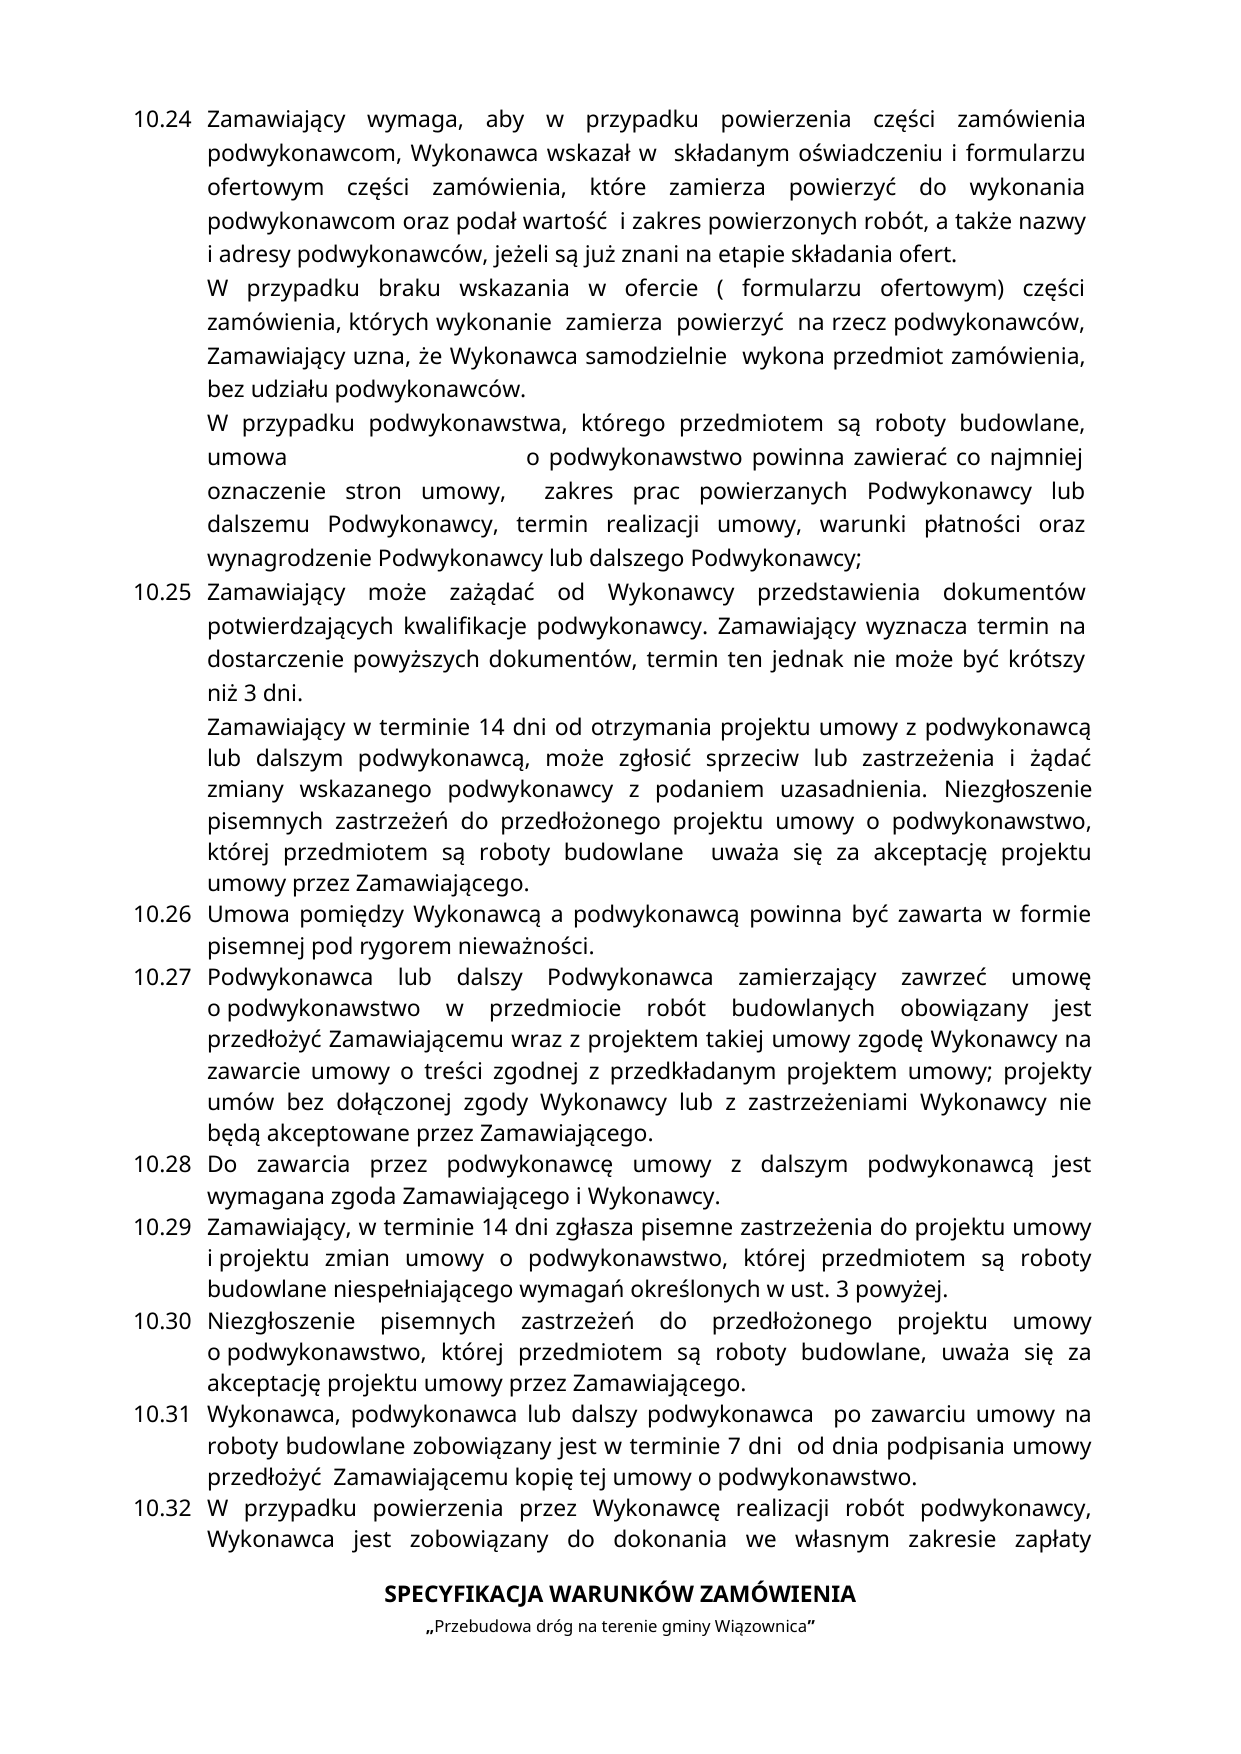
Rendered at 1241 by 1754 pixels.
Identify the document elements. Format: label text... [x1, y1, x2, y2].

text 10.28 Do zawarcia przez podwykonawcę umowy z dalszym podwykonawcą jest wymagana zgoda Zamawiającego i Wykonawcy. [133, 1148, 1092, 1211]
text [133, 1492, 1092, 1554]
text W przypadku podwykonawstwa, którego przedmiotem są roboty budowlane, umowa o podwykonawstwo powinna zawierać co najmniej oznaczenie stron umowy, zakres prac powierzanych Podwykonawcy lub dalszemu Podwykonawcy, termin realizacji umowy, warunki płatności oraz wynagrodzenie Podwykonawcy lub dalszego Podwykonawcy; [207, 407, 1087, 573]
text 10.26 Umowa pomiędzy Wykonawcą a podwykonawcą powinna być zawarta w formie pisemnej pod rygorem nieważności. [133, 898, 1092, 961]
text Zamawiający w terminie 14 dni od otrzymania projektu umowy z podwykonawcą lub dalszym podwykonawcą, może zgłosić sprzeciw lub zastrzeżenia i żądać zmiany wskazanego podwykonawcy z podaniem uzasadnienia. Niezgłoszenie pisemnych zastrzeżeń do przedłożonego projektu umowy o podwykonawstwo, której przedmiotem są roboty budowlane uważa się za akceptację projektu umowy przez Zamawiającego. [207, 711, 1092, 898]
text 10.30 Niezgłoszenie pisemnych zastrzeżeń do przedłożonego projektu umowy o podwykonawstwo, której przedmiotem są roboty budowlane, uważa się za akceptację projektu umowy przez Zamawiającego. [133, 1304, 1092, 1398]
text 10.27 Podwykonawca lub dalszy Podwykonawca zamierzający zawrzeć umowę o podwykonawstwo w przedmiocie robót budowlanych obowiązany jest przedłożyć Zamawiającemu wraz z projektem takiej umowy zgodę Wykonawcy na zawarcie umowy o treści zgodnej z przedkładanym projektem umowy; projekty umów bez dołączonej zgody Wykonawcy lub z zastrzeżeniami Wykonawcy nie będą akceptowane przez Zamawiającego. [133, 961, 1092, 1148]
text W przypadku braku wskazania w ofercie ( formularzu ofertowym) części zamówienia, których wykonanie zamierza powierzyć na rzecz podwykonawców, Zamawiający uzna, że Wykonawca samodzielnie wykona przedmiot zamówienia, bez udziału podwykonawców. [133, 272, 1087, 404]
text 10.24 Zamawiający wymaga, aby w przypadku powierzenia części zamówienia podwykonawcom, Wykonawca wskazał w składanym oświadczeniu i formularzu ofertowym części zamówienia, które zamierza powierzyć do wykonania podwykonawcom oraz podał wartość i zakres powierzonych robót, a także nazwy i adresy podwykonawców, jeżeli są już znani na etapie składania ofert. [133, 103, 1087, 269]
text 10.31 Wykonawca, podwykonawca lub dalszy podwykonawca po zawarciu umowy na roboty budowlane zobowiązany jest w terminie 7 dni od dnia podpisania umowy przedłożyć Zamawiającemu kopię tej umowy o podwykonawstwo. [133, 1398, 1092, 1492]
text 10.25 Zamawiający może zażądać od Wykonawcy przedstawienia dokumentów potwierdzających kwalifikacje podwykonawcy. Zamawiający wyznacza termin na dostarczenie powyższych dokumentów, termin ten jednak nie może być krótszy niż 3 dni. [133, 576, 1087, 708]
text 10.29 Zamawiający, w terminie 14 dni zgłasza pisemne zastrzeżenia do projektu umowy i projektu zmian umowy o podwykonawstwo, której przedmiotem są roboty budowlane niespełniającego wymagań określonych w ust. 3 powyżej. [133, 1211, 1092, 1304]
